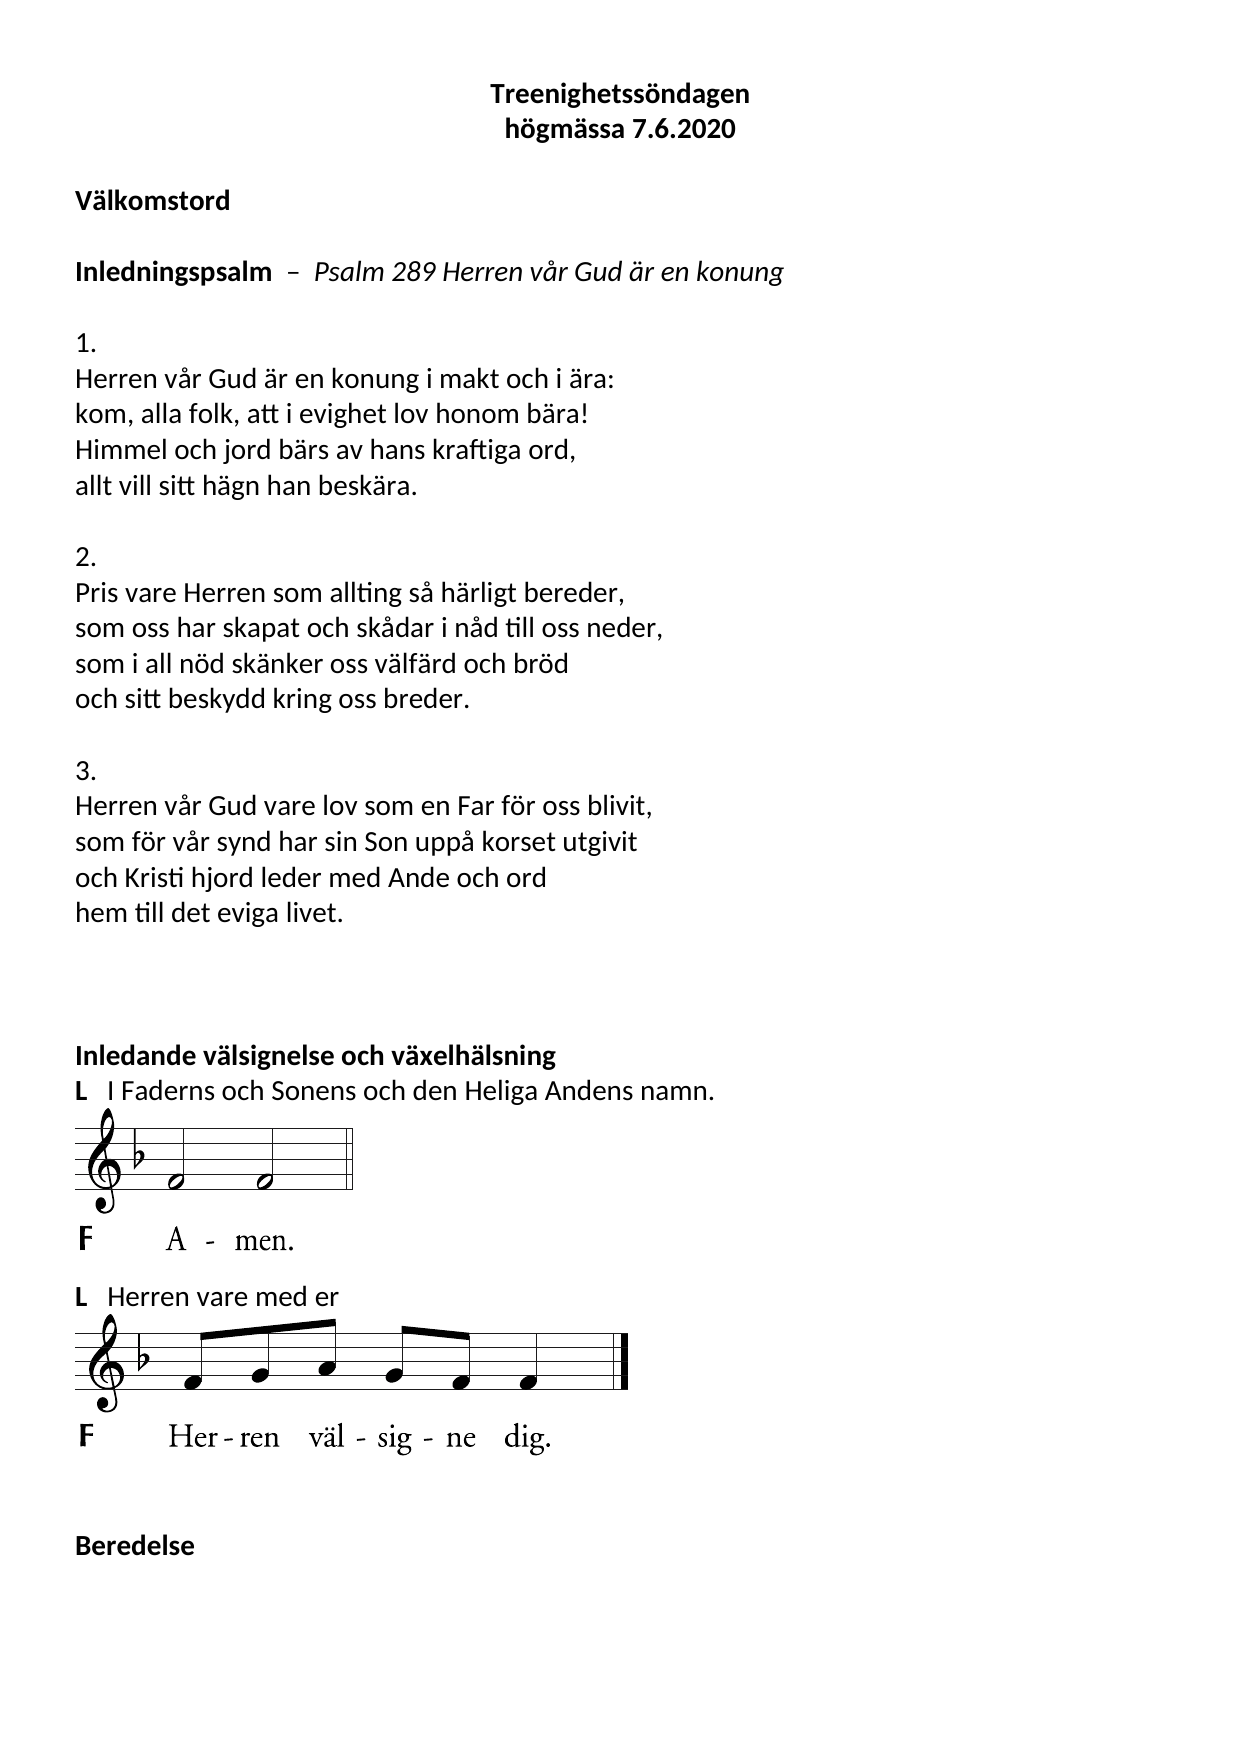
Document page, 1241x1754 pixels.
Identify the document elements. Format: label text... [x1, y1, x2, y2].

text L I Faderns och Sonens och den Heliga Andens namn. [75, 1072, 1165, 1278]
text Inledningspsalm – Psalm 289 Herren vår Gud är en konung [75, 253, 1165, 289]
text Välkomstord [75, 182, 1165, 217]
text Inledande välsignelse och växelhälsning [75, 1037, 1165, 1072]
text högmässa 7.6.2020 [75, 111, 1165, 146]
text Beredelse [75, 1527, 1165, 1562]
text Treenighetssöndagen [75, 75, 1165, 111]
text Syndabekännelse [75, 1314, 1165, 1491]
text 1. Herren vår Gud är en konung i makt och i ära: kom, alla folk, att i evighet lov honom bära! Himmel och jord bärs av hans kraftiga ord, allt vill sitt hägn han beskära. [75, 324, 1165, 502]
text 3. Herren vår Gud vare lov som en Far för oss blivit, som för vår synd har sin Son uppå korset utgivit och Kristi hjord leder med Ande och ord hem till det eviga livet. [75, 752, 1165, 930]
text L Herren vare med er [75, 1278, 1165, 1314]
text 2. Pris vare Herren som allting så härligt bereder, som oss har skapat och skådar i nåd till oss neder, som i all nöd skänker oss välfärd och bröd och sitt beskydd kring oss breder. [75, 538, 1165, 716]
